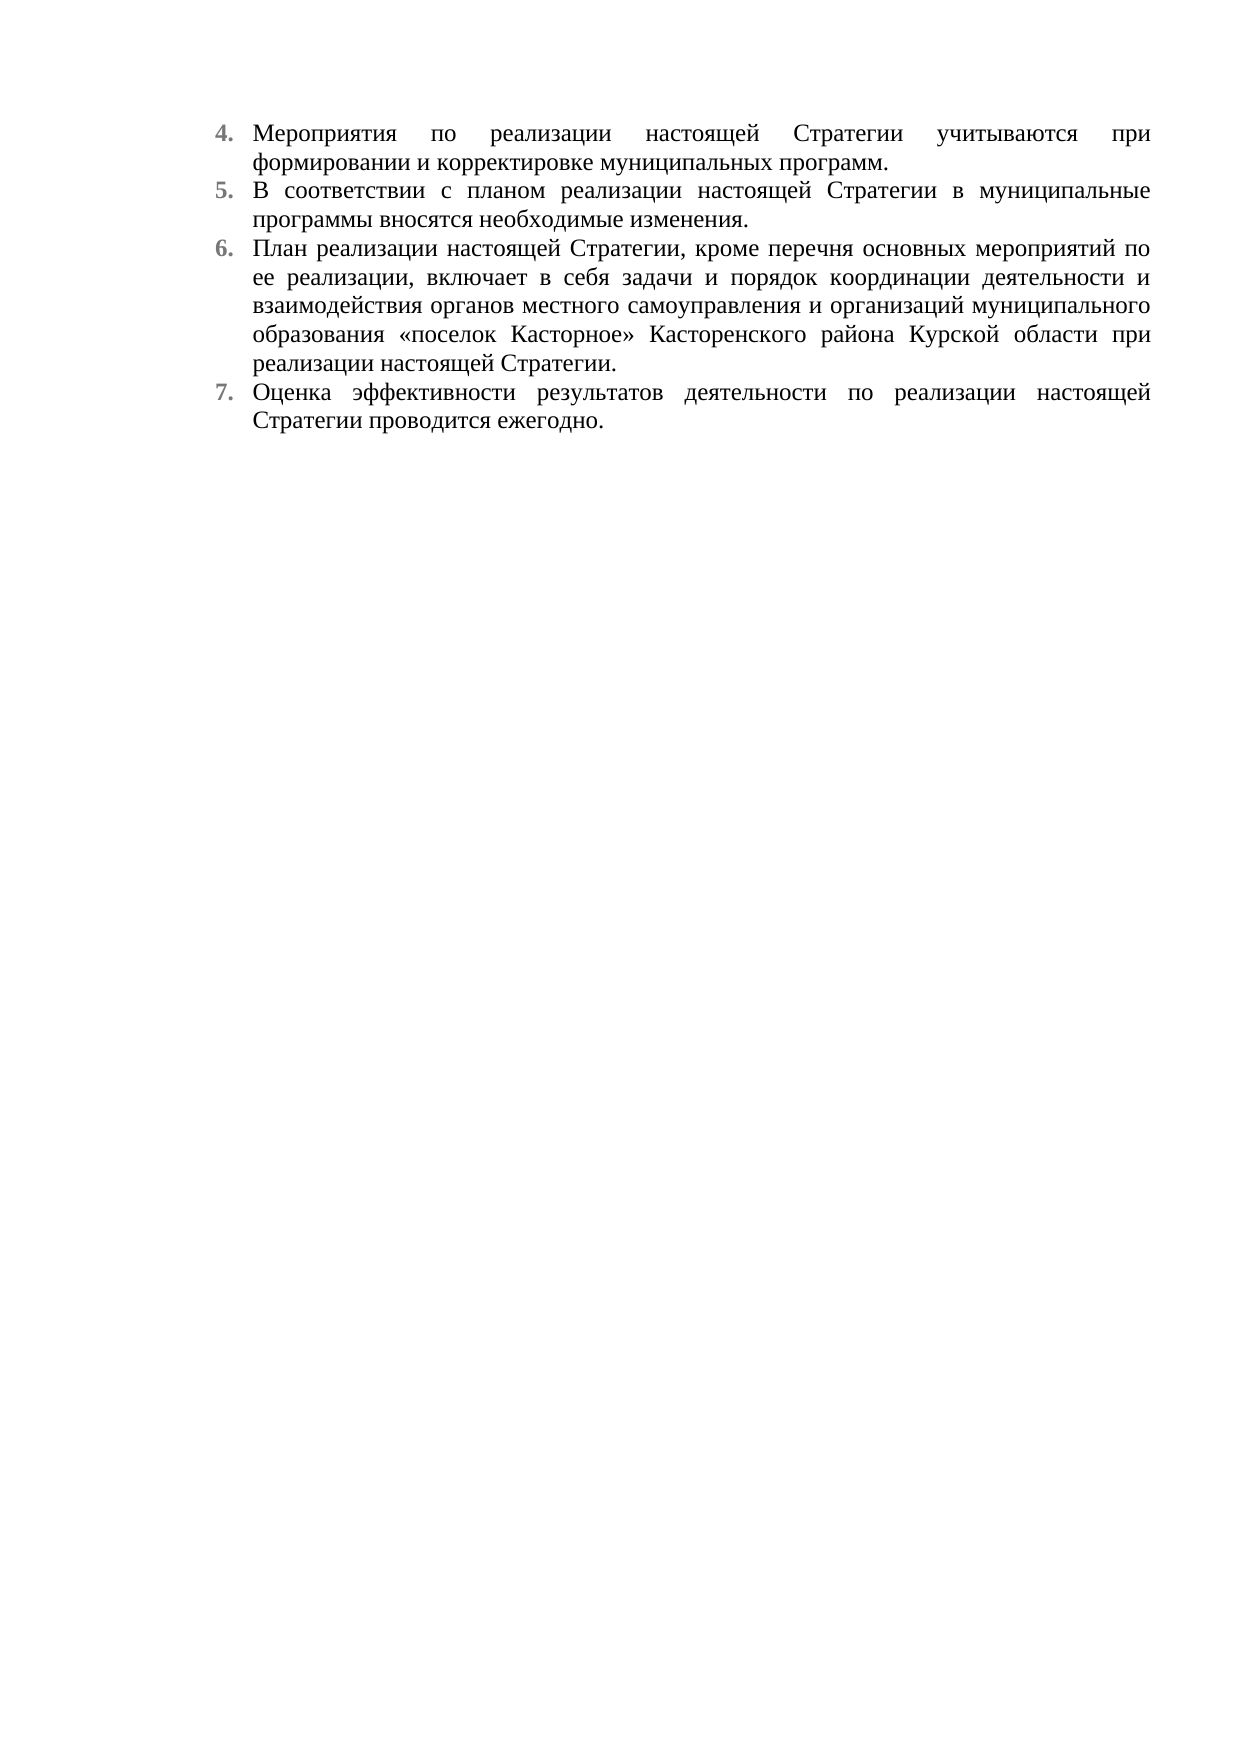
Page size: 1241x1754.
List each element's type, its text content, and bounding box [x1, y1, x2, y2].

list В соответствии с планом реализации настоящей Стратегии в муниципальные программы вносятся необходимые изменения. [215, 176, 1152, 233]
list План реализации настоящей Стратегии, кроме перечня основных мероприятий по ее реализации, включает в себя задачи и порядок координации деятельности и взаимодействия органов местного самоуправления и организаций муниципального образования «поселок Касторное» Касторенского района Курской области при реализации настоящей Стратегии. [215, 233, 1152, 377]
list Оценка эффективности результатов деятельности по реализации настоящей Стратегии проводится ежегодно. [215, 377, 1152, 434]
list Мероприятия по реализации настоящей Стратегии учитываются при формировании и корректировке муниципальных программ. [215, 118, 1152, 176]
